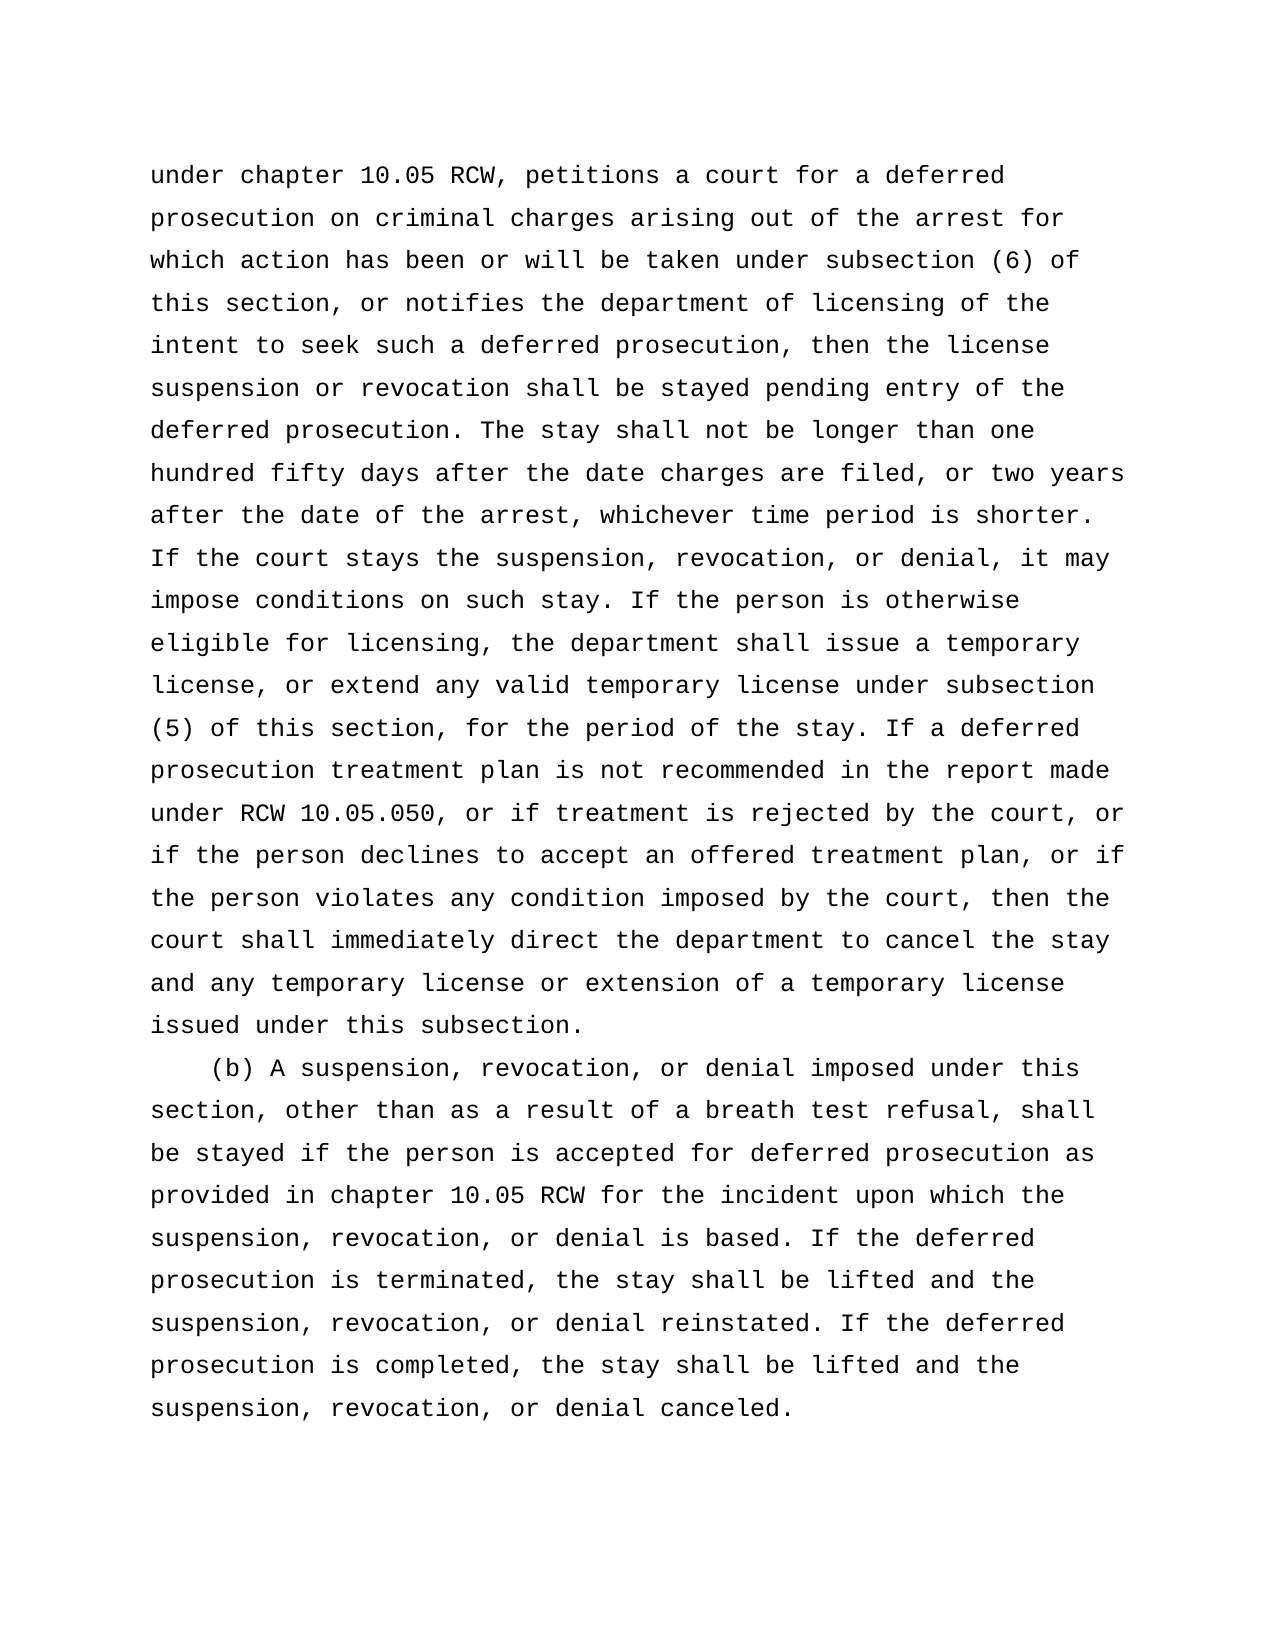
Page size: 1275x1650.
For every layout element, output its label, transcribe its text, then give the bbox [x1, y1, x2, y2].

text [150, 150, 1125, 1042]
text (b) A suspension, revocation, or denial imposed under this section, other than as a result of a breath test refusal, shall be stayed if the person is accepted for deferred prosecution as provided in chapter 10.05 RCW for the incident upon which the suspension, revocation, or denial is based. If the deferred prosecution is terminated, the stay shall be lifted and the suspension, revocation, or denial reinstated. If the deferred prosecution is completed, the stay shall be lifted and the suspension, revocation, or denial canceled. [150, 1042, 1125, 1425]
